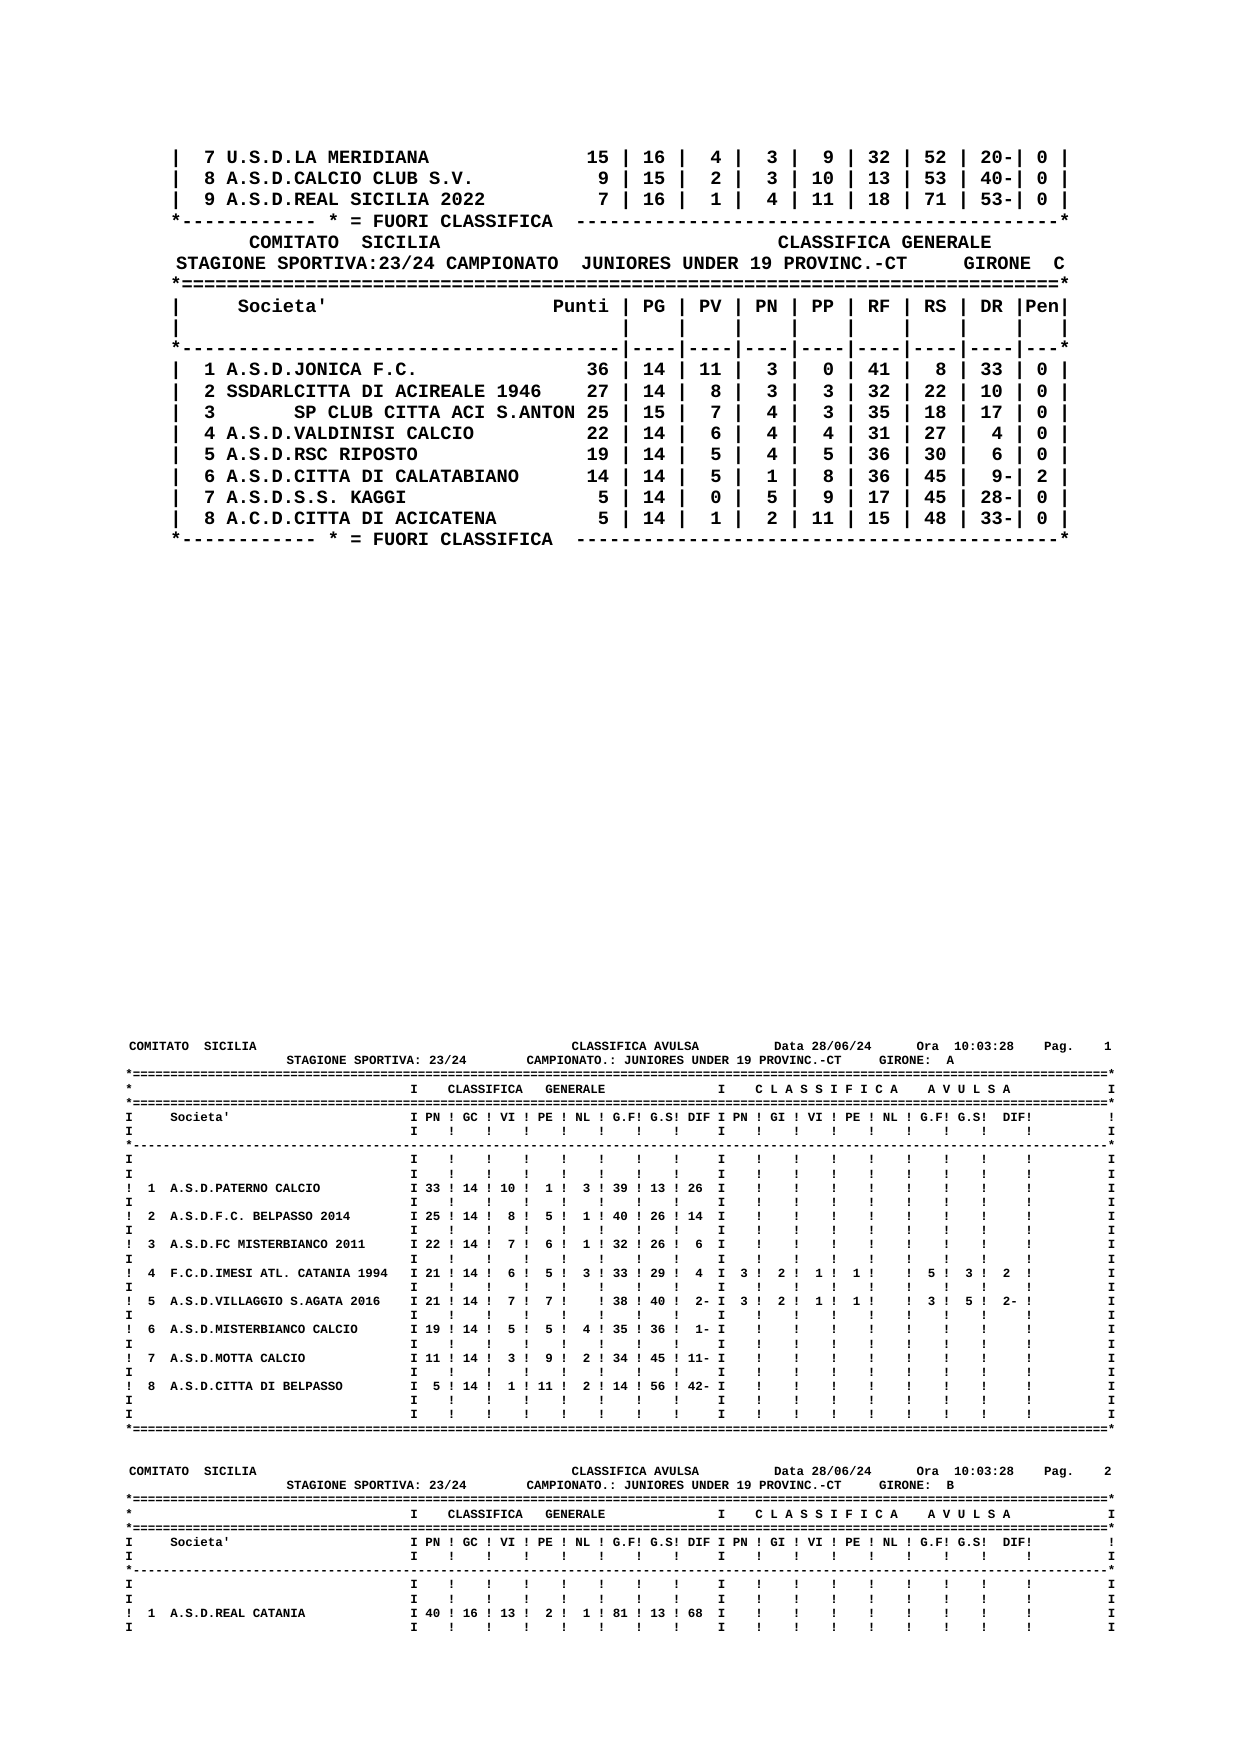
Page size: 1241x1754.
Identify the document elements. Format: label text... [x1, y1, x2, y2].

text I Societa' I PN ! GC ! VI ! PE ! NL ! G.F! G.S! DIF I PN ! GI ! VI ! PE ! NL ! G.F! G.S! DIF! ! [118, 1536, 1122, 1550]
text I I ! ! ! ! ! ! ! I ! ! ! ! ! ! ! ! I [118, 1253, 1122, 1267]
text COMITATO SICILIA CLASSIFICA AVULSA Data 28/06/24 Ora 10:03:28 Pag. 1 [118, 1040, 1122, 1054]
text | 6 A.S.D.CITTA DI CALATABIANO 14 | 14 | 5 | 1 | 8 | 36 | 45 | 9-| 2 | [118, 466, 1122, 488]
text *==================================================================================================================================* [118, 1522, 1122, 1536]
text STAGIONE SPORTIVA:23/24 CAMPIONATO JUNIORES UNDER 19 PROVINC.-CT GIRONE C [118, 254, 1122, 275]
text | 9 A.S.D.REAL SICILIA 2022 7 | 16 | 1 | 4 | 11 | 18 | 71 | 53-| 0 | [118, 190, 1122, 211]
text I I ! ! ! ! ! ! ! I ! ! ! ! ! ! ! ! I [118, 1408, 1122, 1423]
text COMITATO SICILIA CLASSIFICA AVULSA Data 28/06/24 Ora 10:03:28 Pag. 2 [118, 1465, 1122, 1479]
text ! 7 A.S.D.MOTTA CALCIO I 11 ! 14 ! 3 ! 9 ! 2 ! 34 ! 45 ! 11- I ! ! ! ! ! ! ! ! I [118, 1352, 1122, 1366]
text I I ! ! ! ! ! ! ! I ! ! ! ! ! ! ! ! I [118, 1153, 1122, 1168]
text | 2 SSDARLCITTA DI ACIREALE 1946 27 | 14 | 8 | 3 | 3 | 32 | 22 | 10 | 0 | [118, 381, 1122, 403]
text I I ! ! ! ! ! ! ! I ! ! ! ! ! ! ! ! I [118, 1309, 1122, 1323]
text *==============================================================================* [118, 275, 1122, 296]
text | 4 A.S.D.VALDINISI CALCIO 22 | 14 | 6 | 4 | 4 | 31 | 27 | 4 | 0 | [118, 424, 1122, 445]
text ! 1 A.S.D.PATERNO CALCIO I 33 ! 14 ! 10 ! 1 ! 3 ! 39 ! 13 ! 26 I ! ! ! ! ! ! ! ! I [118, 1182, 1122, 1196]
text ! 8 A.S.D.CITTA DI BELPASSO I 5 ! 14 ! 1 ! 11 ! 2 ! 14 ! 56 ! 42- I ! ! ! ! ! ! ! ! I [118, 1380, 1122, 1394]
text ! 1 A.S.D.REAL CATANIA I 40 ! 16 ! 13 ! 2 ! 1 ! 81 ! 13 ! 68 I ! ! ! ! ! ! ! ! I [118, 1607, 1122, 1621]
text I I ! ! ! ! ! ! ! I ! ! ! ! ! ! ! ! I [118, 1550, 1122, 1564]
text *==================================================================================================================================* [118, 1493, 1122, 1508]
text COMITATO SICILIA CLASSIFICA GENERALE [118, 233, 1122, 254]
text I I ! ! ! ! ! ! ! I ! ! ! ! ! ! ! ! I [118, 1338, 1122, 1352]
text I Societa' I PN ! GC ! VI ! PE ! NL ! G.F! G.S! DIF I PN ! GI ! VI ! PE ! NL ! G.F! G.S! DIF! ! [118, 1111, 1122, 1125]
text ! 6 A.S.D.MISTERBIANCO CALCIO I 19 ! 14 ! 5 ! 5 ! 4 ! 35 ! 36 ! 1- I ! ! ! ! ! ! ! ! I [118, 1323, 1122, 1338]
text * I CLASSIFICA GENERALE I C L A S S I F I C A A V U L S A I [118, 1083, 1122, 1097]
text I I ! ! ! ! ! ! ! I ! ! ! ! ! ! ! ! I [118, 1224, 1122, 1238]
text ! 2 A.S.D.F.C. BELPASSO 2014 I 25 ! 14 ! 8 ! 5 ! 1 ! 40 ! 26 ! 14 I ! ! ! ! ! ! ! ! I [118, 1210, 1122, 1224]
text I I ! ! ! ! ! ! ! I ! ! ! ! ! ! ! ! I [118, 1621, 1122, 1635]
text * I CLASSIFICA GENERALE I C L A S S I F I C A A V U L S A I [118, 1508, 1122, 1522]
text | | | | | | | | | | [118, 318, 1122, 339]
text I I ! ! ! ! ! ! ! I ! ! ! ! ! ! ! ! I [118, 1168, 1122, 1182]
text | 8 A.S.D.CALCIO CLUB S.V. 9 | 15 | 2 | 3 | 10 | 13 | 53 | 40-| 0 | [118, 169, 1122, 190]
text I I ! ! ! ! ! ! ! I ! ! ! ! ! ! ! ! I [118, 1366, 1122, 1380]
text *---------------------------------------|----|----|----|----|----|----|----|---* [118, 339, 1122, 360]
text *==================================================================================================================================* [118, 1068, 1122, 1083]
text I I ! ! ! ! ! ! ! I ! ! ! ! ! ! ! ! I [118, 1394, 1122, 1408]
text *----------------------------------------------------------------------------------------------------------------------------------* [118, 1139, 1122, 1153]
text | 5 A.S.D.RSC RIPOSTO 19 | 14 | 5 | 4 | 5 | 36 | 30 | 6 | 0 | [118, 445, 1122, 466]
text ! 5 A.S.D.VILLAGGIO S.AGATA 2016 I 21 ! 14 ! 7 ! 7 ! ! 38 ! 40 ! 2- I 3 ! 2 ! 1 ! 1 ! ! 3 ! 5 ! 2- ! I [118, 1295, 1122, 1309]
text STAGIONE SPORTIVA: 23/24 CAMPIONATO.: JUNIORES UNDER 19 PROVINC.-CT GIRONE: B [118, 1479, 1122, 1493]
text | Societa' Punti | PG | PV | PN | PP | RF | RS | DR |Pen| [118, 296, 1122, 318]
text *------------ * = FUORI CLASSIFICA -------------------------------------------* [118, 530, 1122, 551]
text | 3 SP CLUB CITTA ACI S.ANTON 25 | 15 | 7 | 4 | 3 | 35 | 18 | 17 | 0 | [118, 403, 1122, 424]
text | 7 A.S.D.S.S. KAGGI 5 | 14 | 0 | 5 | 9 | 17 | 45 | 28-| 0 | [118, 488, 1122, 509]
text *==================================================================================================================================* [118, 1097, 1122, 1111]
text I I ! ! ! ! ! ! ! I ! ! ! ! ! ! ! ! I [118, 1281, 1122, 1295]
text STAGIONE SPORTIVA: 23/24 CAMPIONATO.: JUNIORES UNDER 19 PROVINC.-CT GIRONE: A [118, 1054, 1122, 1068]
text ! 3 A.S.D.FC MISTERBIANCO 2011 I 22 ! 14 ! 7 ! 6 ! 1 ! 32 ! 26 ! 6 I ! ! ! ! ! ! ! ! I [118, 1238, 1122, 1253]
text *----------------------------------------------------------------------------------------------------------------------------------* [118, 1564, 1122, 1578]
text | 1 A.S.D.JONICA F.C. 36 | 14 | 11 | 3 | 0 | 41 | 8 | 33 | 0 | [118, 360, 1122, 381]
text ! 4 F.C.D.IMESI ATL. CATANIA 1994 I 21 ! 14 ! 6 ! 5 ! 3 ! 33 ! 29 ! 4 I 3 ! 2 ! 1 ! 1 ! ! 5 ! 3 ! 2 ! I [118, 1267, 1122, 1281]
text *==================================================================================================================================* [118, 1423, 1122, 1437]
text | 7 U.S.D.LA MERIDIANA 15 | 16 | 4 | 3 | 9 | 32 | 52 | 20-| 0 | [118, 148, 1122, 169]
text *------------ * = FUORI CLASSIFICA -------------------------------------------* [118, 211, 1122, 233]
text I I ! ! ! ! ! ! ! I ! ! ! ! ! ! ! ! I [118, 1578, 1122, 1593]
text I I ! ! ! ! ! ! ! I ! ! ! ! ! ! ! ! I [118, 1125, 1122, 1139]
text I I ! ! ! ! ! ! ! I ! ! ! ! ! ! ! ! I [118, 1593, 1122, 1607]
text I I ! ! ! ! ! ! ! I ! ! ! ! ! ! ! ! I [118, 1196, 1122, 1210]
text | 8 A.C.D.CITTA DI ACICATENA 5 | 14 | 1 | 2 | 11 | 15 | 48 | 33-| 0 | [118, 509, 1122, 530]
